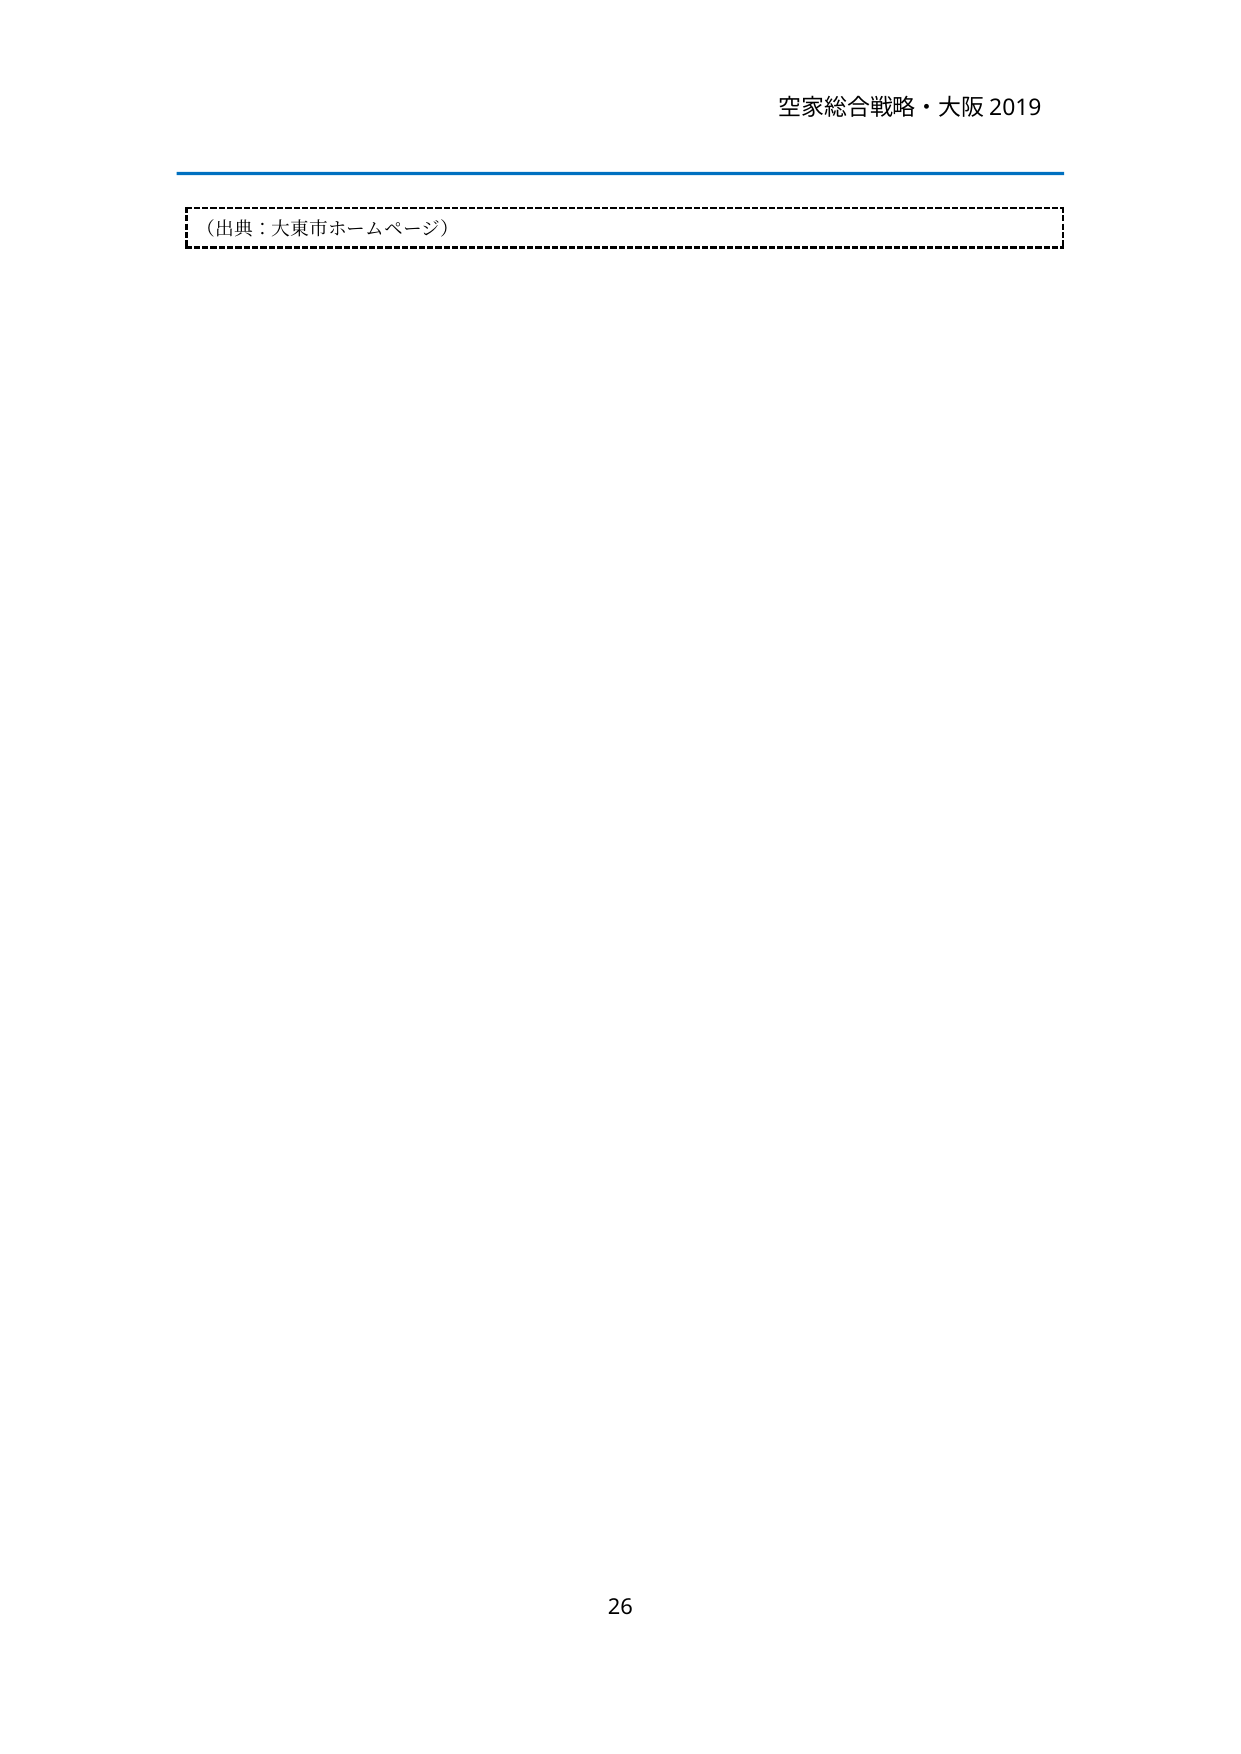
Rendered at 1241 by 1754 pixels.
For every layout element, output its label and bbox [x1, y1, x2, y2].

table_header [186, 207, 1063, 246]
